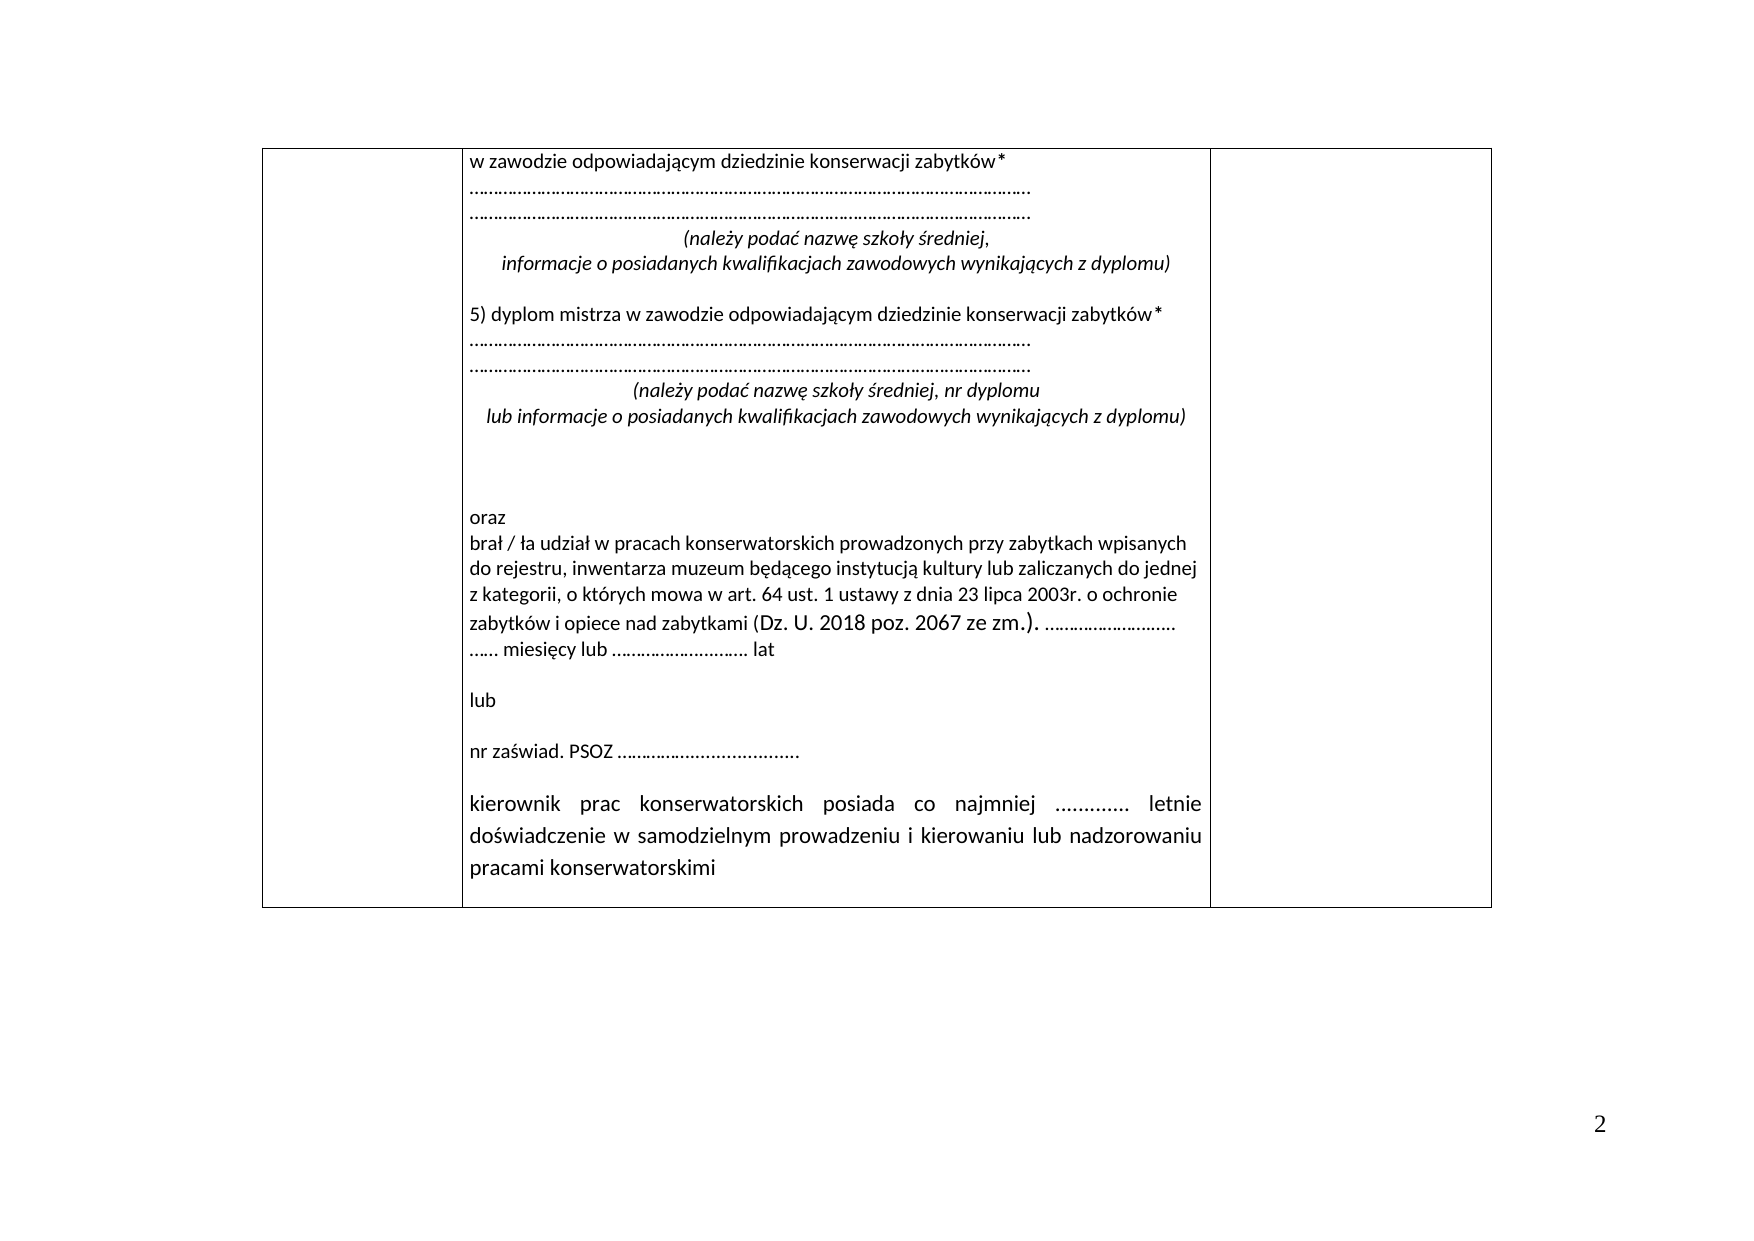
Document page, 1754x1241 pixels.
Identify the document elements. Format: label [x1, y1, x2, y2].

table_cell [263, 149, 462, 907]
table_cell [1211, 149, 1491, 907]
table_cell [463, 149, 1210, 907]
